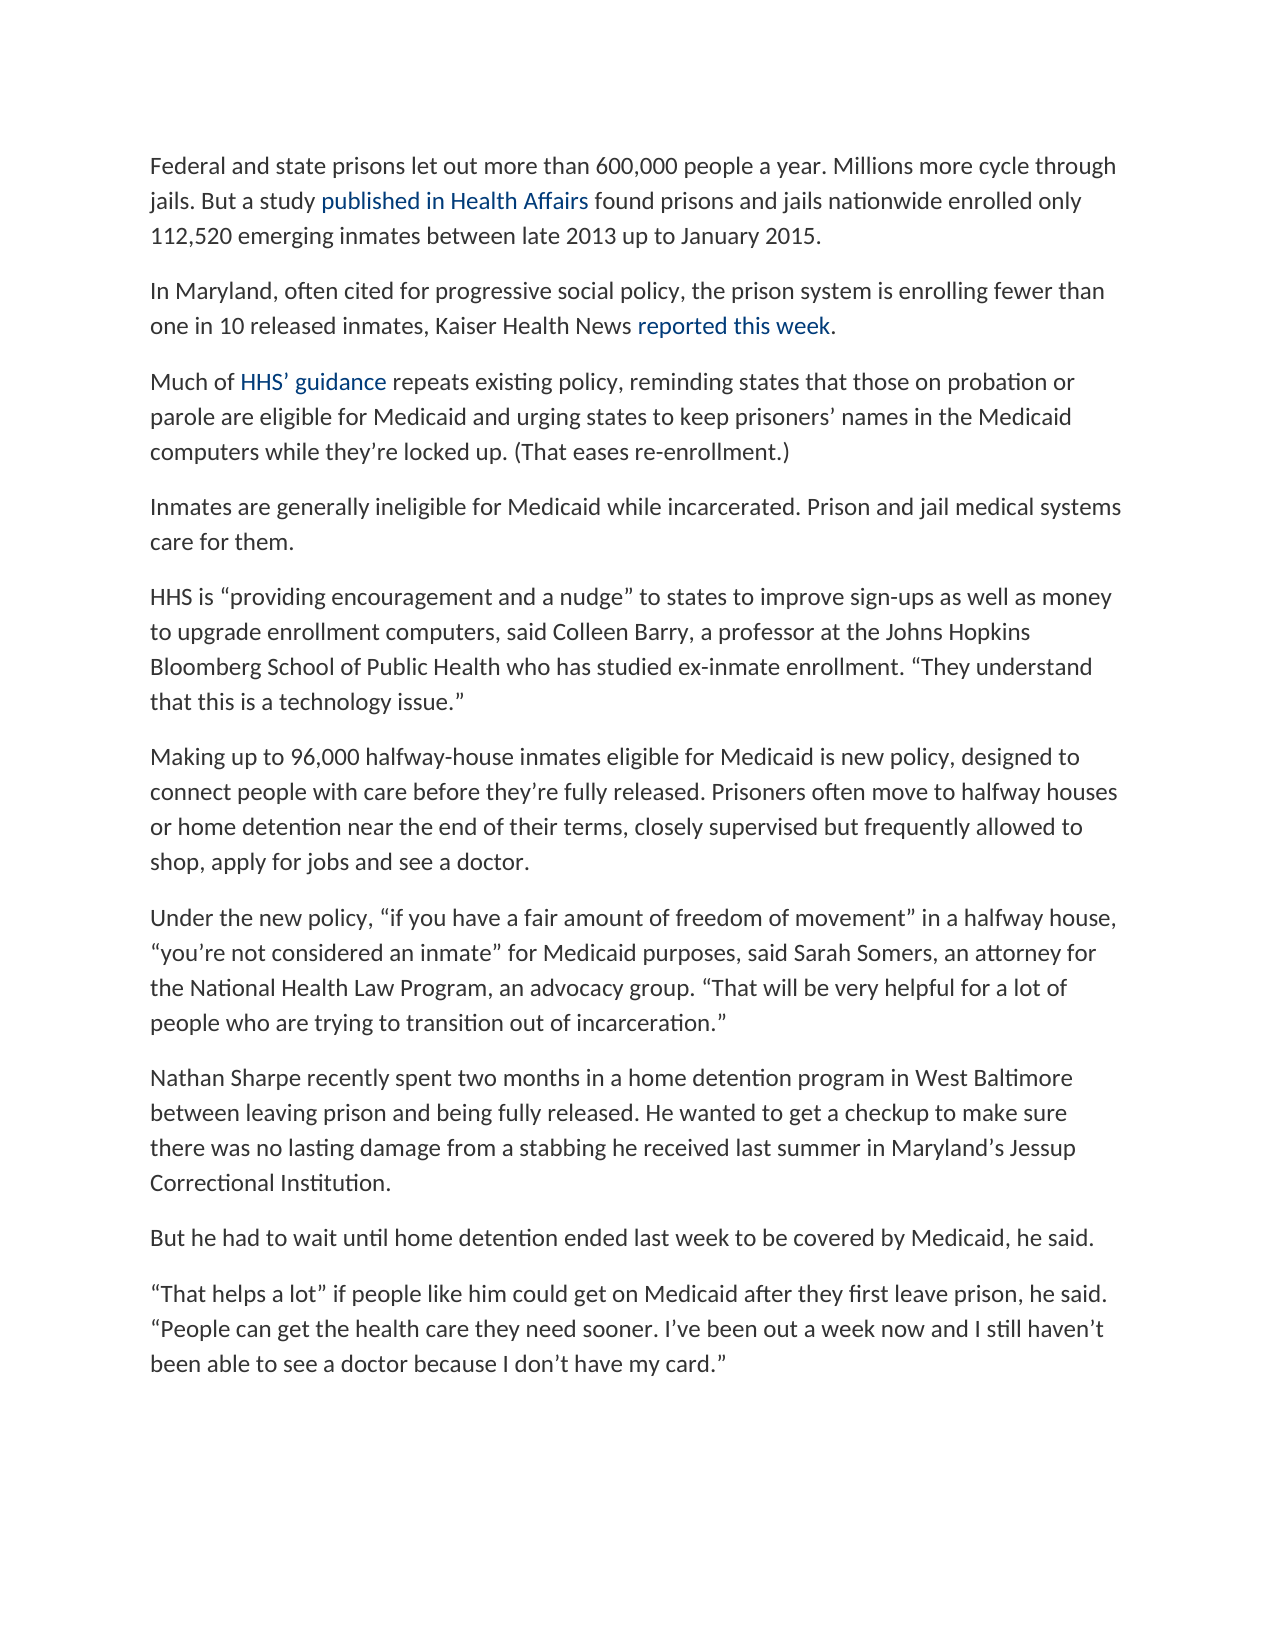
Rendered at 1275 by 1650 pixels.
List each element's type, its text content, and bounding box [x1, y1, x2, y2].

text In Maryland, often cited for progressive social policy, the prison system is enrolling fewer than one in 10 released inmates, Kaiser Health News reported this week. [150, 275, 1125, 341]
text Inmates are generally ineligible for Medicaid while incarcerated. Prison and jail medical systems care for them. [150, 491, 1125, 556]
text Under the new policy, “if you have a fair amount of freedom of movement” in a halfway house, “you’re not considered an inmate” for Medicaid purposes, said Sarah Somers, an attorney for the National Health Law Program, an advocacy group. “That will be very helpful for a lot of people who are trying to transition out of incarceration.” [150, 902, 1125, 1037]
text But he had to wait until home detention ended last week to be covered by Medicaid, he said. [150, 1222, 1125, 1253]
text “That helps a lot” if people like him could get on Medicaid after they first leave prison, he said. “People can get the health care they need sooner. I’ve been out a week now and I still haven’t been able to see a doctor because I don’t have my card.” [150, 1278, 1125, 1378]
text Much of HHS’ guidance repeats existing policy, reminding states that those on probation or parole are eligible for Medicaid and urging states to keep prisoners’ names in the Medicaid computers while they’re locked up. (That eases re-enrollment.) [150, 366, 1125, 466]
text Federal and state prisons let out more than 600,000 people a year. Millions more cycle through jails. But a study published in Health Affairs found prisons and jails nationwide enrolled only 112,520 emerging inmates between late 2013 up to January 2015. [150, 150, 1125, 251]
text Making up to 96,000 halfway-house inmates eligible for Medicaid is new policy, designed to connect people with care before they’re fully released. Prisoners often move to halfway houses or home detention near the end of their terms, closely supervised but frequently allowed to shop, apply for jobs and see a doctor. [150, 742, 1125, 877]
text Nathan Sharpe recently spent two months in a home detention program in West Baltimore between leaving prison and being fully released. He wanted to get a checkup to make sure there was no lasting damage from a stabbing he received last summer in Maryland’s Jessup Correctional Institution. [150, 1062, 1125, 1198]
text HHS is “providing encouragement and a nudge” to states to improve sign-ups as well as money to upgrade enrollment computers, said Colleen Barry, a professor at the Johns Hopkins Bloomberg School of Public Health who has studied ex-inmate enrollment. “They understand that this is a technology issue.” [150, 581, 1125, 717]
